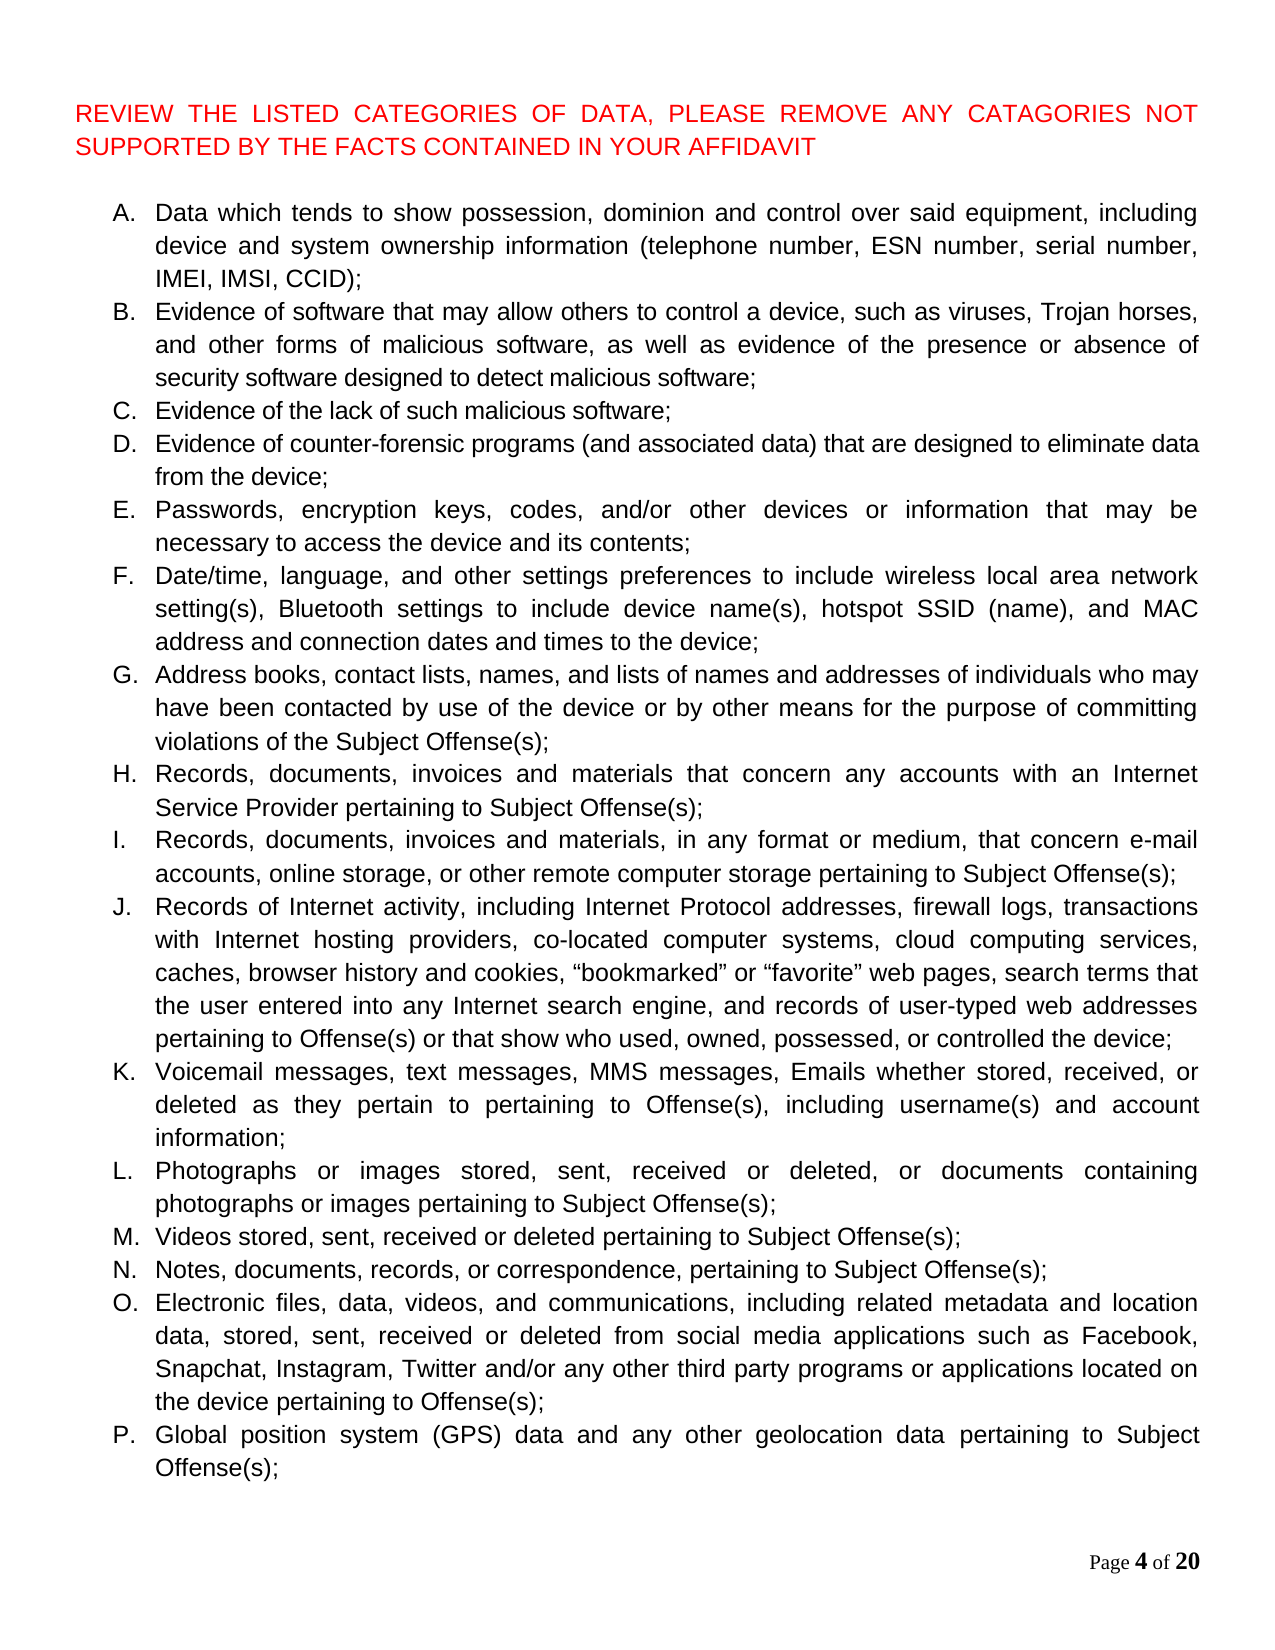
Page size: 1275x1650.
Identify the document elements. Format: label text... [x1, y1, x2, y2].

text REVIEW THE LISTED CATEGORIES OF DATA, PLEASE REMOVE ANY CATAGORIES NOT SUPPORTED BY THE FACTS CONTAINED IN YOUR AFFIDAVIT [75, 99, 1200, 161]
list Photographs or images stored, sent, received or deleted, or documents containing photographs or images pertaining to Subject Offense(s); [112, 1156, 1200, 1217]
list Records, documents, invoices and materials, in any format or medium, that concern e-mail accounts, online storage, or other remote computer storage pertaining to Subject Offense(s); [112, 826, 1200, 887]
list Evidence of counter-forensic programs (and associated data) that are designed to eliminate data from the device; [112, 429, 1200, 491]
list Data which tends to show possession, dominion and control over said equipment, including device and system ownership information (telephone number, ESN number, serial number, IMEI, IMSI, CCID); [112, 198, 1200, 293]
list Notes, documents, records, or correspondence, pertaining to Subject Offense(s); [112, 1255, 1200, 1283]
list Videos stored, sent, received or deleted pertaining to Subject Offense(s); [112, 1222, 1200, 1251]
list Electronic files, data, videos, and communications, including related metadata and location data, stored, sent, received or deleted from social media applications such as Facebook, Snapchat, Instagram, Twitter and/or any other third party programs or applications located on the device pertaining to Offense(s); [112, 1288, 1200, 1416]
list Voicemail messages, text messages, MMS messages, Emails whether stored, received, or deleted as they pertain to pertaining to Offense(s), including username(s) and account information; [112, 1057, 1200, 1151]
list Evidence of software that may allow others to control a device, such as viruses, Trojan horses, and other forms of malicious software, as well as evidence of the presence or absence of security software designed to detect malicious software; [112, 297, 1200, 392]
list Records, documents, invoices and materials that concern any accounts with an Internet Service Provider pertaining to Subject Offense(s); [112, 759, 1200, 821]
list Records of Internet activity, including Internet Protocol addresses, firewall logs, transactions with Internet hosting providers, co-located computer systems, cloud computing services, caches, browser history and cookies, “bookmarked” or “favorite” web pages, search terms that the user entered into any Internet search engine, and records of user-typed web addresses pertaining to Offense(s) or that show who used, owned, possessed, or controlled the device; [112, 892, 1200, 1052]
list Date/time, language, and other settings preferences to include wireless local area network setting(s), Bluetooth settings to include device name(s), hotspot SSID (name), and MAC address and connection dates and times to the device; [112, 561, 1200, 656]
list Address books, contact lists, names, and lists of names and addresses of individuals who may have been contacted by use of the device or by other means for the purpose of committing violations of the Subject Offense(s); [112, 660, 1200, 755]
list Evidence of the lack of such malicious software; [112, 396, 1200, 425]
list Global position system (GPS) data and any other geolocation data pertaining to Subject Offense(s); [112, 1420, 1200, 1482]
list Passwords, encryption keys, codes, and/or other devices or information that may be necessary to access the device and its contents; [112, 495, 1200, 557]
